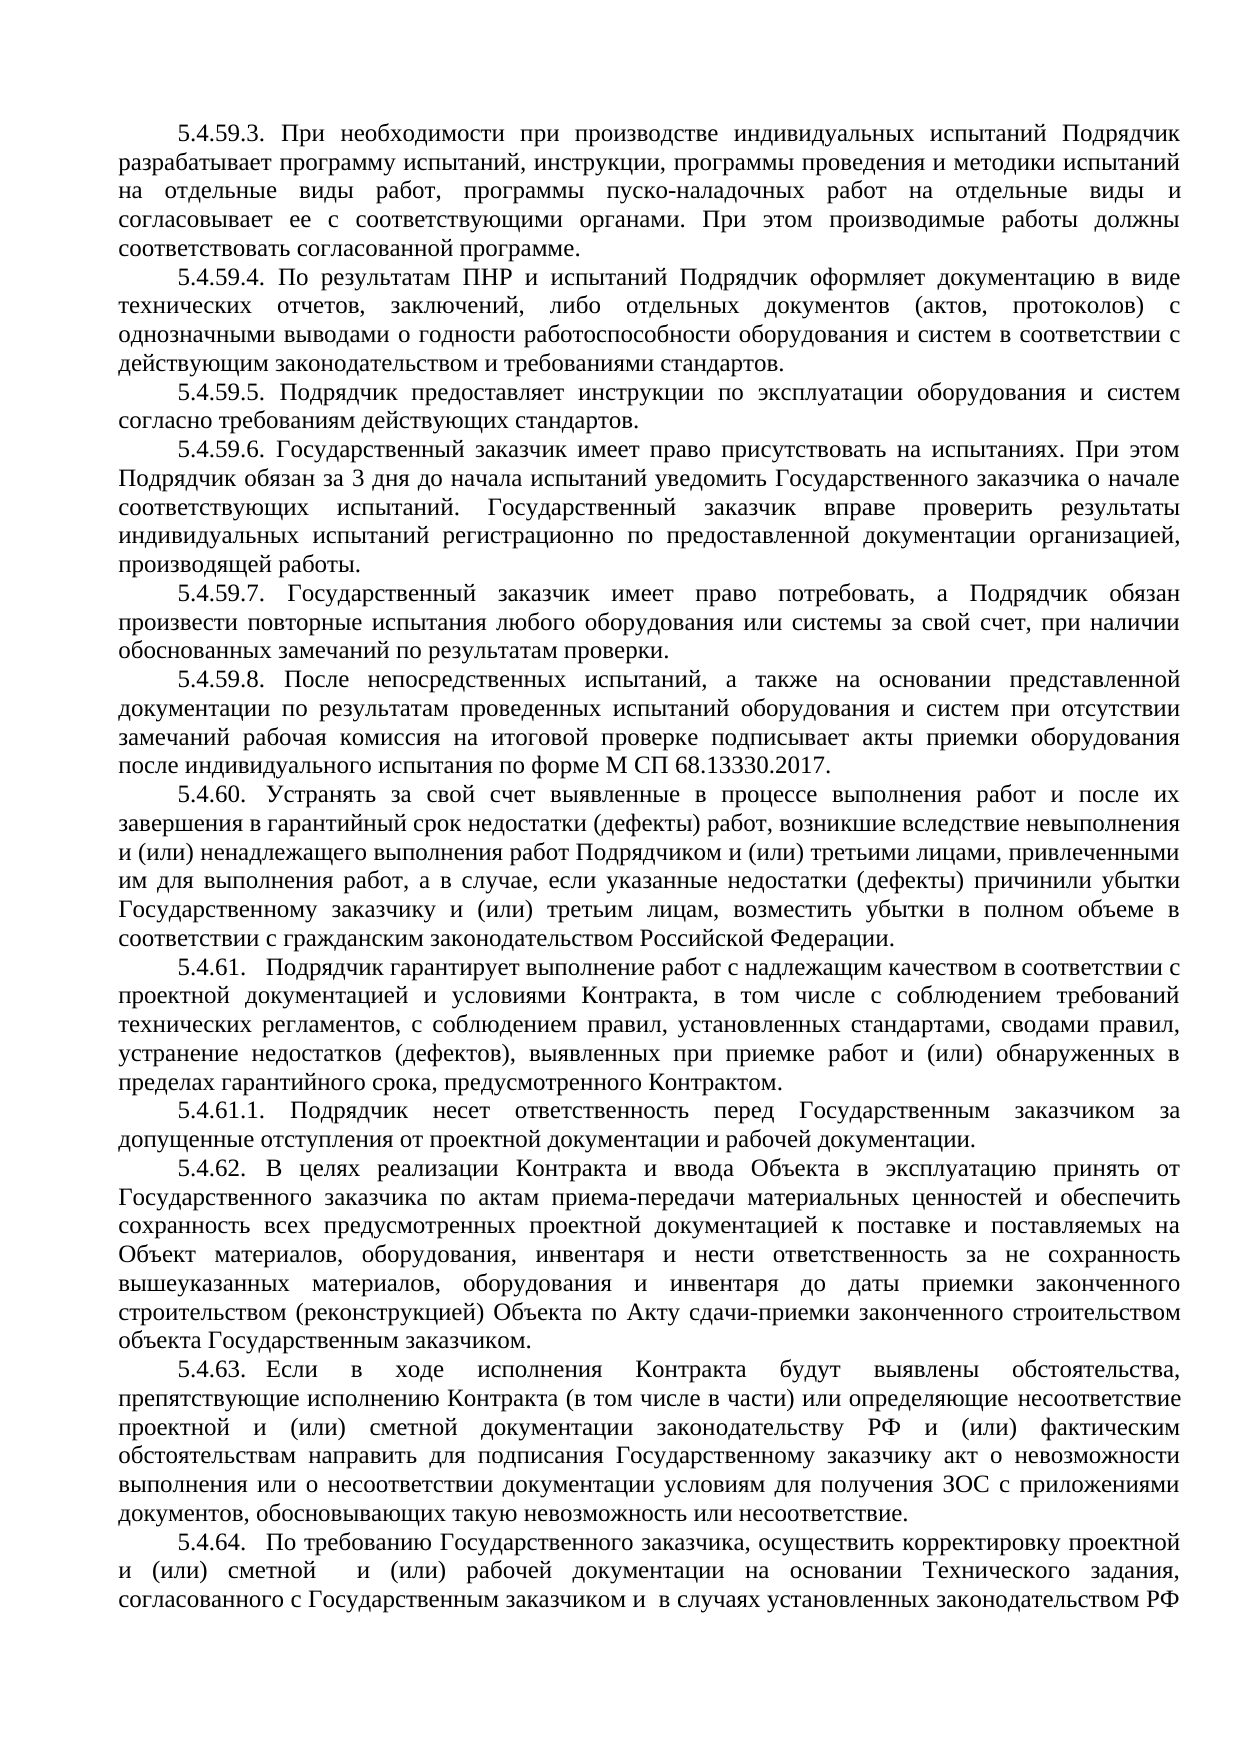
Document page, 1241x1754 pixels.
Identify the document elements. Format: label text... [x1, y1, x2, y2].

list Подрядчик гарантирует выполнение работ с надлежащим качеством в соответствии с проектной документацией и условиями Контракта, в том числе с соблюдением требований технических регламентов, с соблюдением правил, установленных стандартами, сводами правил, устранение недостатков (дефектов), выявленных при приемке работ и (или) обнаруженных в пределах гарантийного срока, предусмотренного Контрактом. [118, 952, 1181, 1096]
list Устранять за свой счет выявленные в процессе выполнения работ и после их завершения в гарантийный срок недостатки (дефекты) работ, возникшие вследствие невыполнения и (или) ненадлежащего выполнения работ Подрядчиком и (или) третьими лицами, привлеченными им для выполнения работ, а в случае, если указанные недостатки (дефекты) причинили убытки Государственному заказчику и (или) третьим лицам, возместить убытки в полном объеме в соответствии с гражданским законодательством Российской Федерации. [118, 779, 1181, 952]
list В целях реализации Контракта и ввода Объекта в эксплуатацию принять от Государственного заказчика по актам приема-передачи материальных ценностей и обеспечить сохранность всех предусмотренных проектной документацией к поставке и поставляемых на Объект материалов, оборудования, инвентаря и нести ответственность за не сохранность вышеуказанных материалов, оборудования и инвентаря до даты приемки законченного строительством (реконструкцией) Объекта по Акту сдачи-приемки законченного строительством объекта Государственным заказчиком. [118, 1153, 1181, 1354]
list Подрядчик несет ответственность перед Государственным заказчиком за допущенные отступления от проектной документации и рабочей документации. [118, 1096, 1181, 1153]
list Если в ходе исполнения Контракта будут выявлены обстоятельства, препятствующие исполнению Контракта (в том числе в части) или определяющие несоответствие проектной и (или) сметной документации законодательству РФ и (или) фактическим обстоятельствам направить для подписания Государственному заказчику акт о невозможности выполнения или о несоответствии документации условиям для получения ЗОС с приложениями документов, обосновывающих такую невозможность или несоответствие. [118, 1354, 1181, 1527]
list Государственный заказчик имеет право присутствовать на испытаниях. При этом Подрядчик обязан за 3 дня до начала испытаний уведомить Государственного заказчика о начале соответствующих испытаний. Государственный заказчик вправе проверить результаты индивидуальных испытаний регистрационно по предоставленной документации организацией, производящей работы. [118, 434, 1181, 578]
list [118, 1527, 1181, 1613]
list Подрядчик предоставляет инструкции по эксплуатации оборудования и систем согласно требованиям действующих стандартов. [118, 377, 1181, 434]
list При необходимости при производстве индивидуальных испытаний Подрядчик разрабатывает программу испытаний, инструкции, программы проведения и методики испытаний на отдельные виды работ, программы пуско-наладочных работ на отдельные виды и согласовывает ее с соответствующими органами. При этом производимые работы должны соответствовать согласованной программе. [118, 118, 1181, 262]
list Государственный заказчик имеет право потребовать, а Подрядчик обязан произвести повторные испытания любого оборудования или системы за свой счет, при наличии обоснованных замечаний по результатам проверки. [118, 578, 1181, 664]
list После непосредственных испытаний, а также на основании представленной документации по результатам проведенных испытаний оборудования и систем при отсутствии замечаний рабочая комиссия на итоговой проверке подписывает акты приемки оборудования после индивидуального испытания по форме М СП 68.13330.2017. [118, 664, 1181, 779]
list По результатам ПНР и испытаний Подрядчик оформляет документацию в виде технических отчетов, заключений, либо отдельных документов (актов, протоколов) с однозначными выводами о годности работоспособности оборудования и систем в соответствии с действующим законодательством и требованиями стандартов. [118, 262, 1181, 377]
